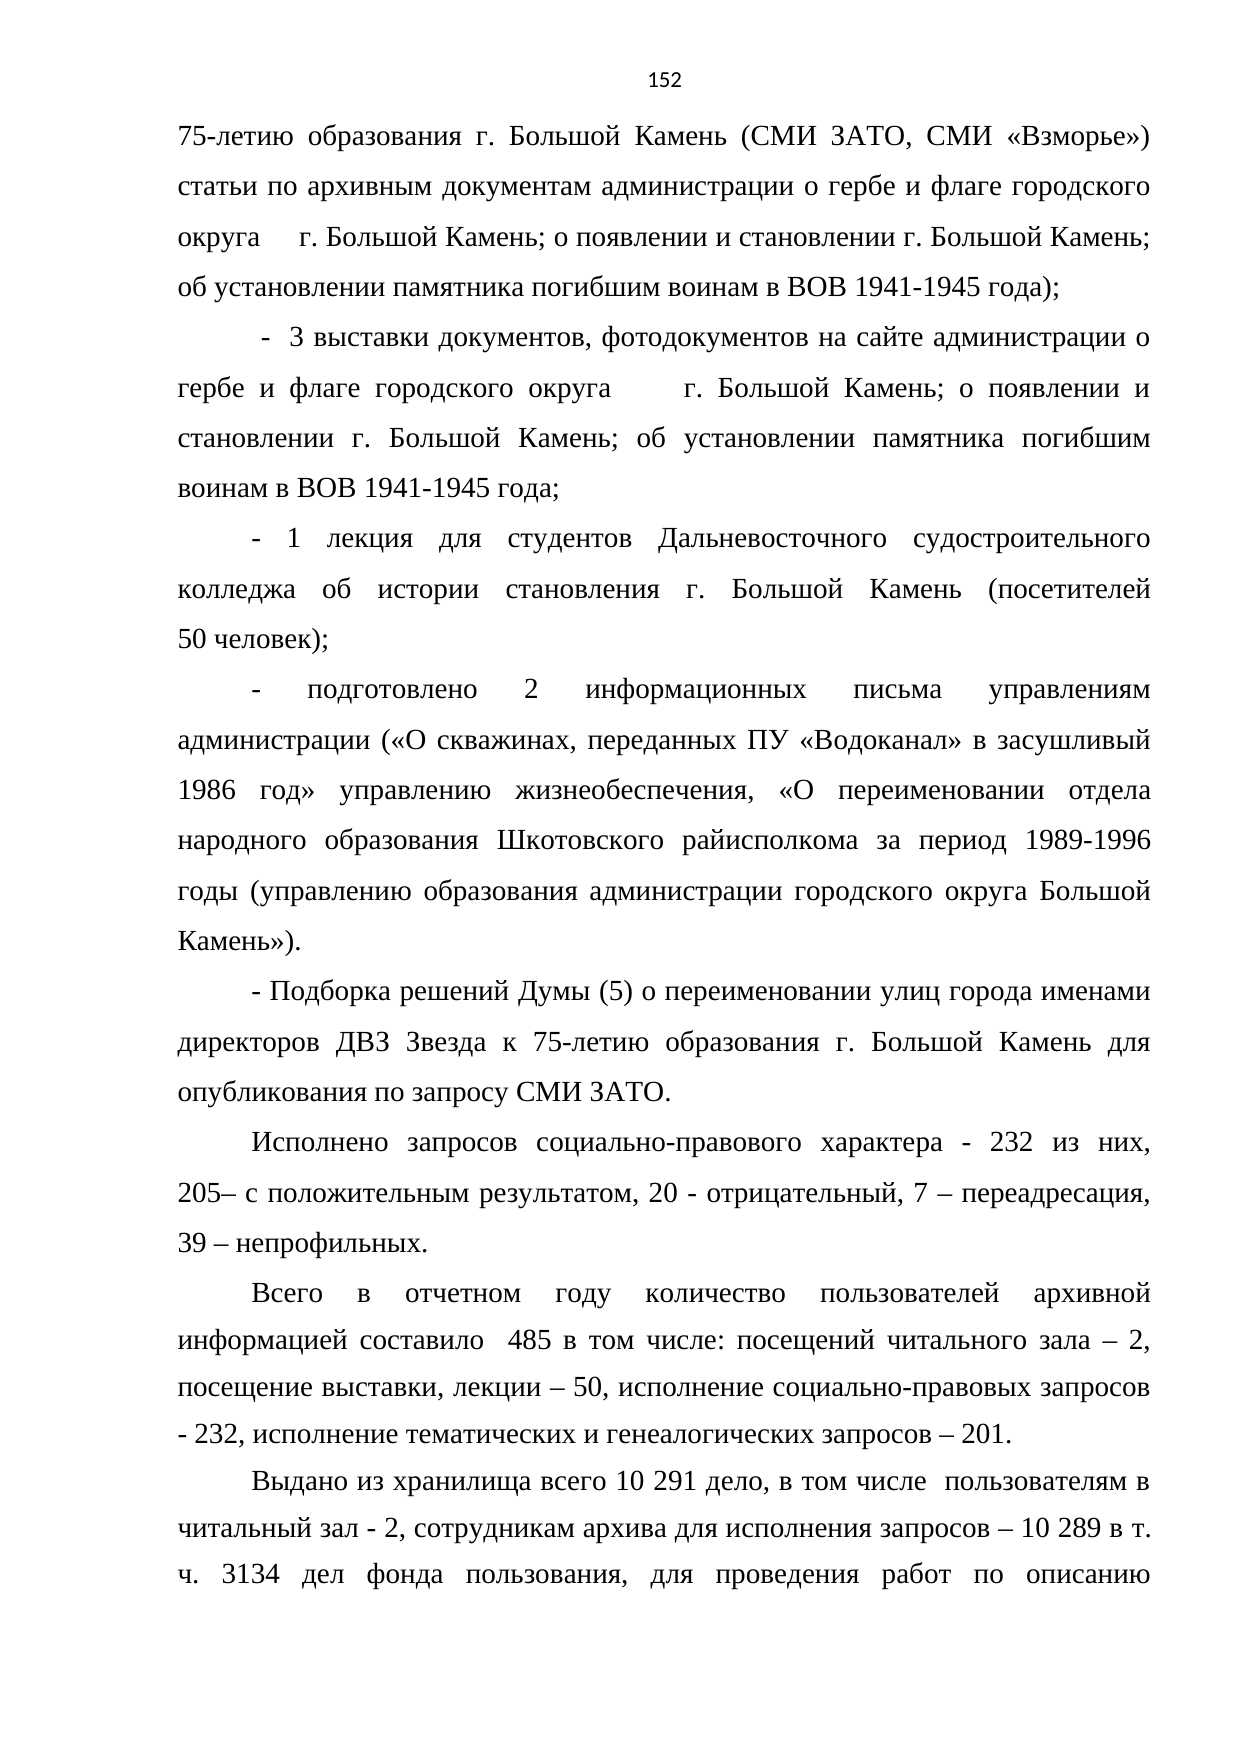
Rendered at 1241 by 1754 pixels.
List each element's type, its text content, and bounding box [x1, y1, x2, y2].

text - Подборка решений Думы (5) о переименовании улиц города именами директоров ДВЗ Звезда к 75-летию образования г. Большой Камень для опубликования по запросу СМИ ЗАТО. [177, 973, 1152, 1108]
text Всего в отчетном году количество пользователей архивной информацией составило 485 в том числе: посещений читального зала – 2, посещение выставки, лекции – 50, исполнение социально-правовых запросов - 232, исполнение тематических и генеалогических запросов – 201. [177, 1275, 1152, 1449]
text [177, 118, 1152, 303]
text - 1 лекция для студентов Дальневосточного судостроительного колледжа об истории становления г. Большой Камень (посетителей 50 человек); [177, 521, 1152, 655]
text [177, 1463, 1152, 1590]
text Исполнено запросов социально-правового характера - 232 из них, 205– с положительным результатом, 20 - отрицательный, 7 – переадресация, 39 – непрофильных. [177, 1124, 1152, 1258]
text - подготовлено 2 информационных письма управлениям администрации («О скважинах, переданных ПУ «Водоканал» в засушливый 1986 год» управлению жизнеобеспечения, «О переименовании отдела народного образования Шкотовского райисполкома за период 1989-1996 годы (управлению образования администрации городского округа Большой Камень»). [177, 672, 1152, 957]
text - 3 выставки документов, фотодокументов на сайте администрации о гербе и флаге городского округа г. Большой Камень; о появлении и становлении г. Большой Камень; об установлении памятника погибшим воинам в ВОВ 1941-1945 года; [177, 319, 1152, 504]
